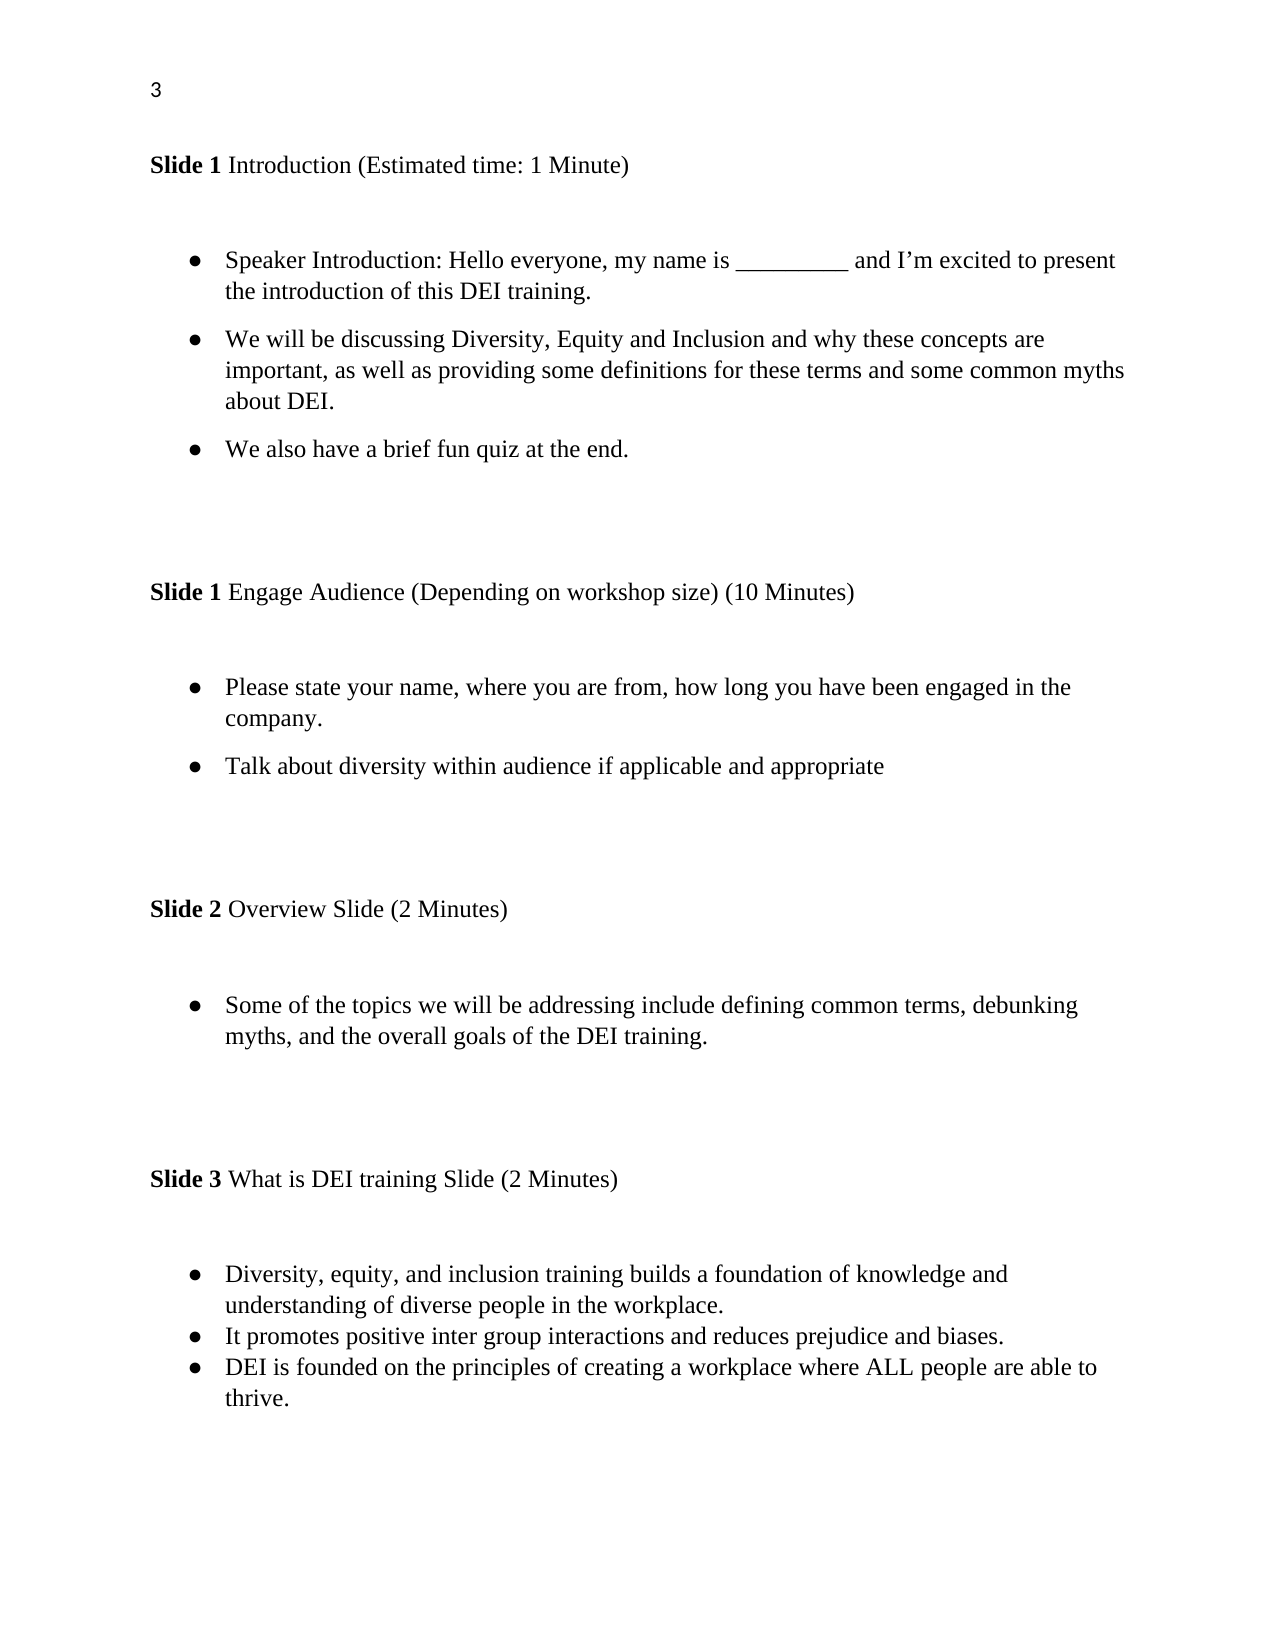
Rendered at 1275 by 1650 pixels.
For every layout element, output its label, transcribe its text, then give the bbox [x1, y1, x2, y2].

text Slide 3 What is DEI training Slide (2 Minutes) [150, 1164, 1125, 1193]
list Speaker Introduction: Hello everyone, my name is _________ and I’m excited to present the introduction of this DEI training. [187, 245, 1125, 305]
list DEI is founded on the principles of creating a workplace where ALL people are able to thrive. [187, 1352, 1125, 1412]
list Some of the topics we will be addressing include defining common terms, debunking myths, and the overall goals of the DEI training. [187, 990, 1125, 1049]
list Diversity, equity, and inclusion training builds a foundation of knowledge and understanding of diverse people in the workplace. [187, 1259, 1125, 1319]
list It promotes positive inter group interactions and reduces prejudice and biases. [187, 1321, 1125, 1350]
list Talk about diversity within audience if applicable and appropriate [187, 751, 1125, 780]
list We also have a brief fun quiz at the end. [187, 434, 1125, 463]
text Slide 1 Introduction (Estimated time: 1 Minute) [150, 150, 1125, 179]
list Please state your name, where you are from, how long you have been engaged in the company. [187, 672, 1125, 732]
text Slide 2 Overview Slide (2 Minutes) [150, 894, 1125, 923]
list We will be discussing Diversity, Equity and Inclusion and why these concepts are important, as well as providing some definitions for these terms and some common myths about DEI. [187, 324, 1125, 415]
text Slide 1 Engage Audience (Depending on workshop size) (10 Minutes) [150, 577, 1125, 606]
